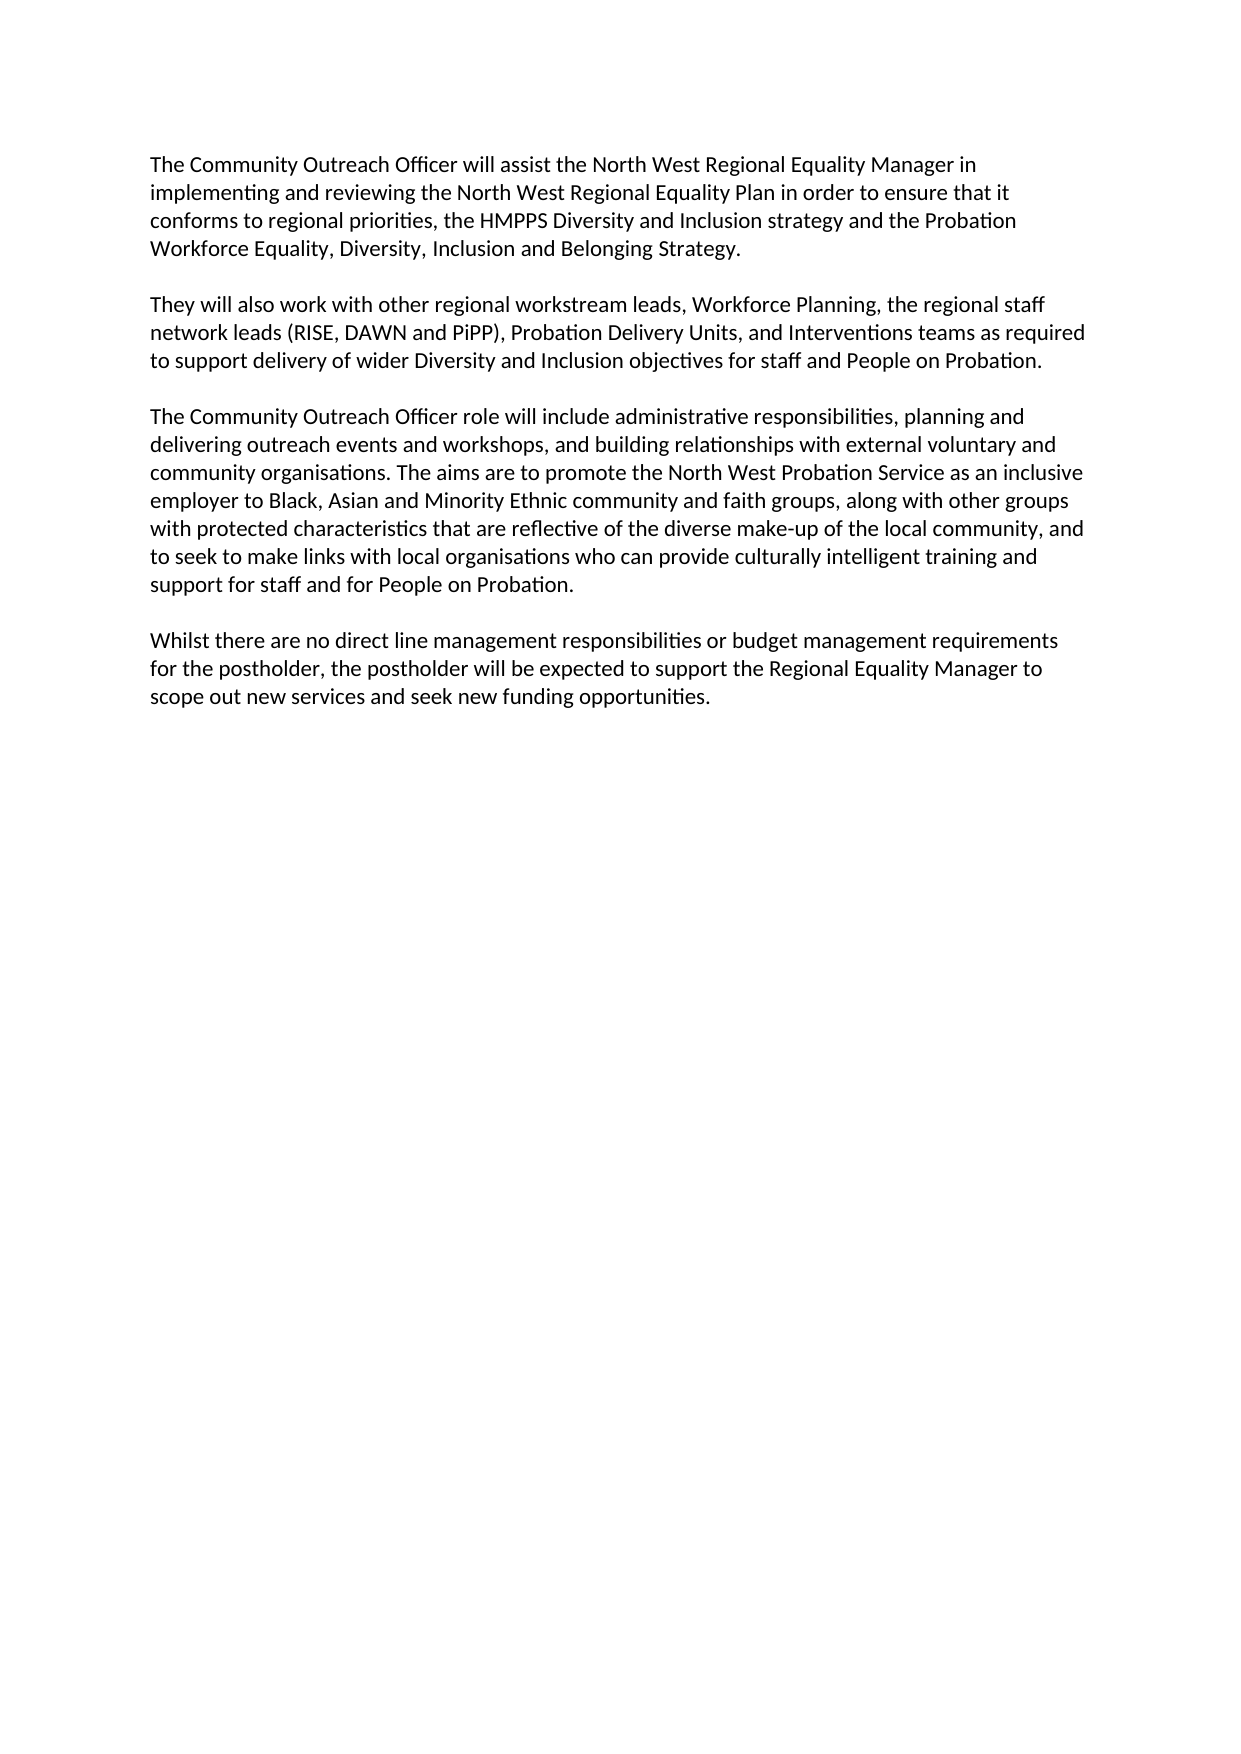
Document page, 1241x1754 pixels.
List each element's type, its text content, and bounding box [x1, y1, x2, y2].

text They will also work with other regional workstream leads, Workforce Planning, the regional staff network leads (RISE, DAWN and PiPP), Probation Delivery Units, and Interventions teams as required to support delivery of wider Diversity and Inclusion objectives for staff and People on Probation. [150, 290, 1090, 374]
text The Community Outreach Officer role will include administrative responsibilities, planning and delivering outreach events and workshops, and building relationships with external voluntary and community organisations. The aims are to promote the North West Probation Service as an inclusive employer to Black, Asian and Minority Ethnic community and faith groups, along with other groups with protected characteristics that are reflective of the diverse make-up of the local community, and to seek to make links with local organisations who can provide culturally intelligent training and support for staff and for People on Probation. [150, 402, 1090, 598]
text The Community Outreach Officer will assist the North West Regional Equality Manager in implementing and reviewing the North West Regional Equality Plan in order to ensure that it conforms to regional priorities, the HMPPS Diversity and Inclusion strategy and the Probation Workforce Equality, Diversity, Inclusion and Belonging Strategy. [150, 150, 1090, 262]
text Whilst there are no direct line management responsibilities or budget management requirements for the postholder, the postholder will be expected to support the Regional Equality Manager to scope out new services and seek new funding opportunities. [150, 626, 1090, 710]
